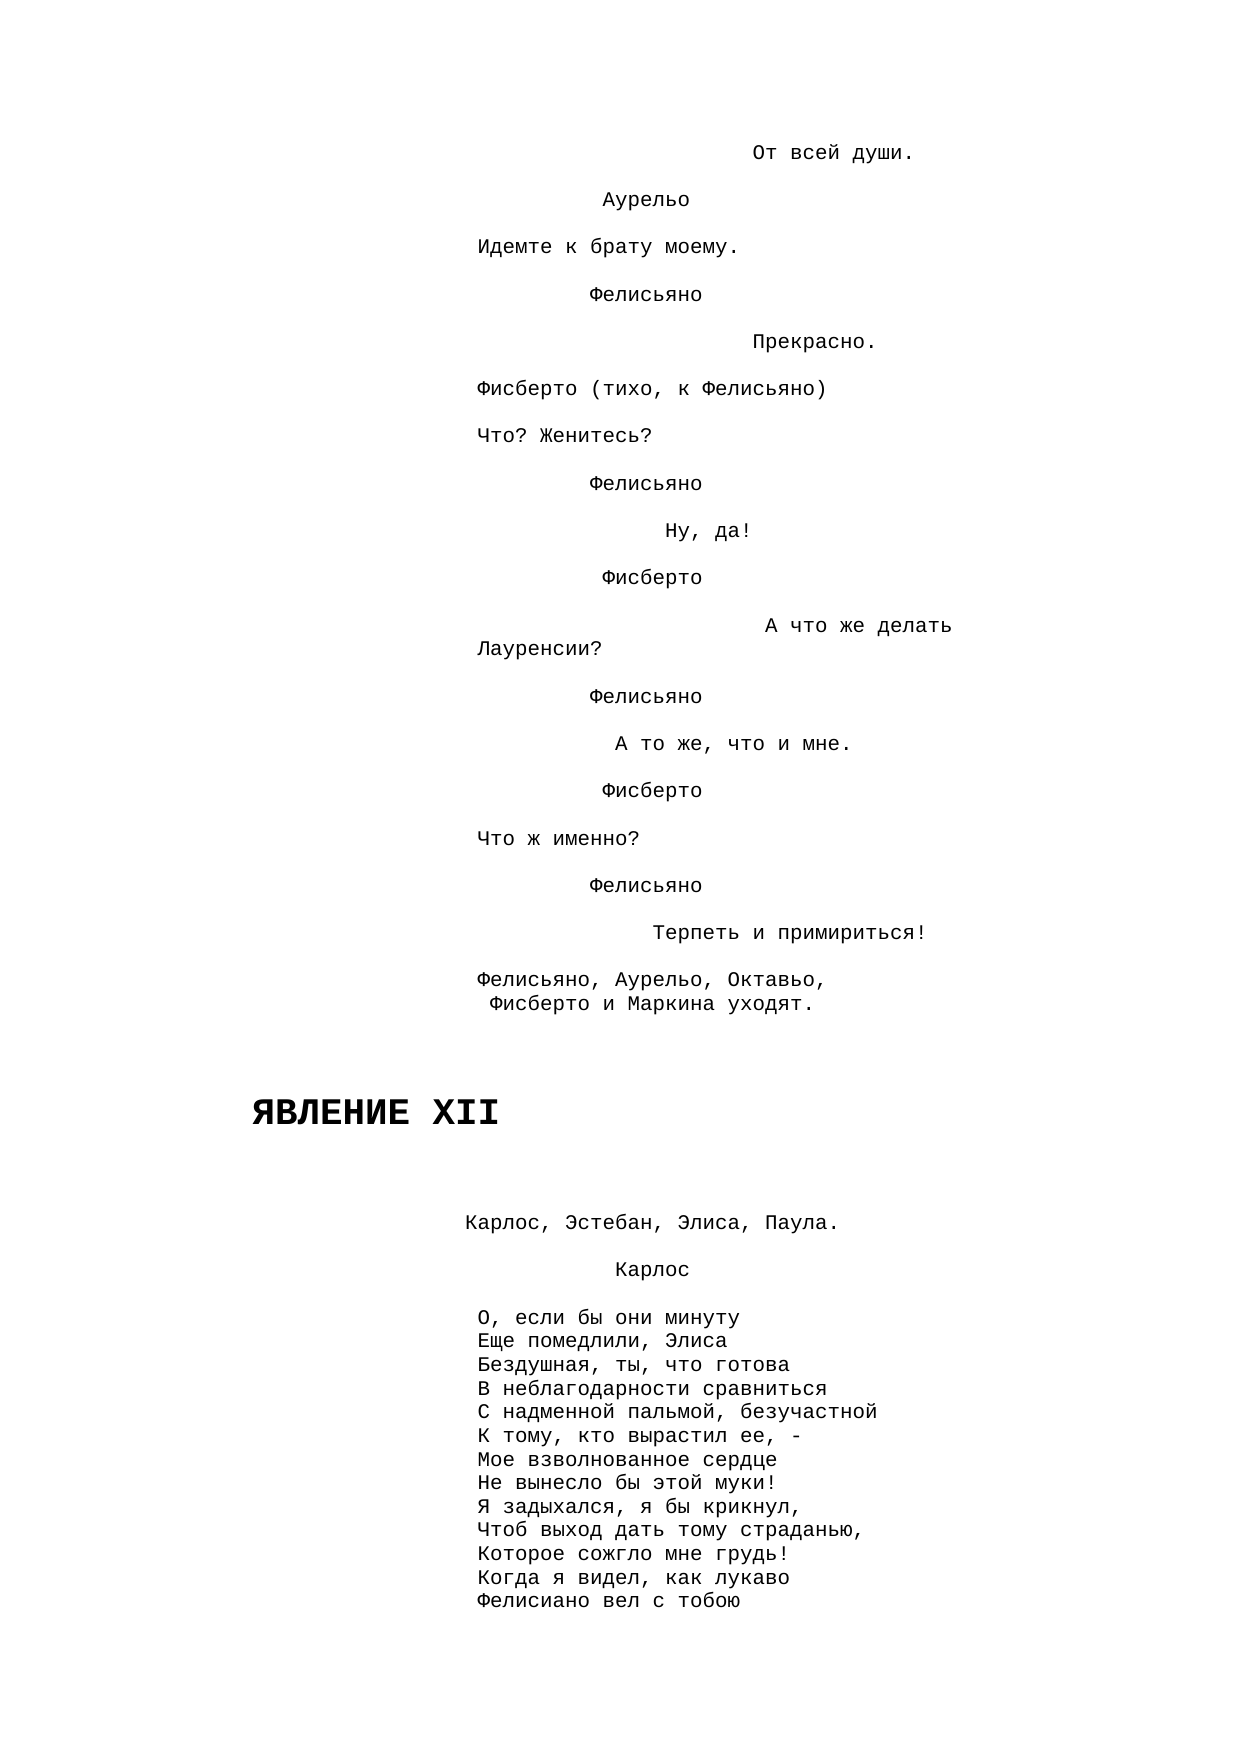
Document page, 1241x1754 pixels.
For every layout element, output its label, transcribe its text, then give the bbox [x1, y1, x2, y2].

text Ну, да! [177, 520, 1152, 544]
text Мое взволнованное сердце [177, 1448, 1152, 1472]
text Фелисьяно [177, 686, 1152, 709]
text А то же, что и мне. [177, 733, 1152, 757]
text Я задыхался, я бы крикнул, [177, 1496, 1152, 1519]
text Фисберто (тихо, к Фелисьяно) [177, 378, 1152, 402]
text Фелисиано вел с тобою [177, 1590, 1152, 1614]
text Фелисьяно [177, 875, 1152, 898]
text Бездушная, ты, что готова [177, 1354, 1152, 1378]
text Когда я видел, как лукаво [177, 1567, 1152, 1590]
text Фисберто [177, 780, 1152, 804]
text С надменной пальмой, безучастной [177, 1401, 1152, 1425]
text Еще помедлили, Элиса [177, 1330, 1152, 1354]
text Не вынесло бы этой муки! [177, 1472, 1152, 1496]
text О, если бы они минуту [177, 1307, 1152, 1330]
text Фисберто [177, 567, 1152, 591]
text Идемте к брату моему. [177, 236, 1152, 260]
text Которое сожгло мне грудь! [177, 1543, 1152, 1567]
text Фелисьяно, Аурельо, Октавьо, [177, 969, 1152, 993]
text Фелисьяно [177, 473, 1152, 496]
text Что ж именно? [177, 827, 1152, 851]
subtitle ЯВЛЕНИЕ XII [252, 1093, 1152, 1136]
text Карлос, Эстебан, Элиса, Паула. [177, 1212, 1152, 1236]
text А что же делать [177, 615, 1152, 638]
text Ауpeльо [177, 189, 1152, 213]
text От всей души. [177, 142, 1152, 165]
text К тому, кто вырастил ее, - [177, 1425, 1152, 1448]
text Чтоб выход дать тому страданью, [177, 1519, 1152, 1543]
text Карлос [177, 1259, 1152, 1283]
text В неблагодарности сравниться [177, 1378, 1152, 1401]
text Лауренсии? [177, 638, 1152, 662]
text Терпеть и примириться! [177, 922, 1152, 946]
text Фелисьяно [177, 284, 1152, 307]
text Фисберто и Маркина уходят. [177, 993, 1152, 1017]
text Прекрасно. [177, 331, 1152, 354]
text Что? Женитесь? [177, 426, 1152, 449]
